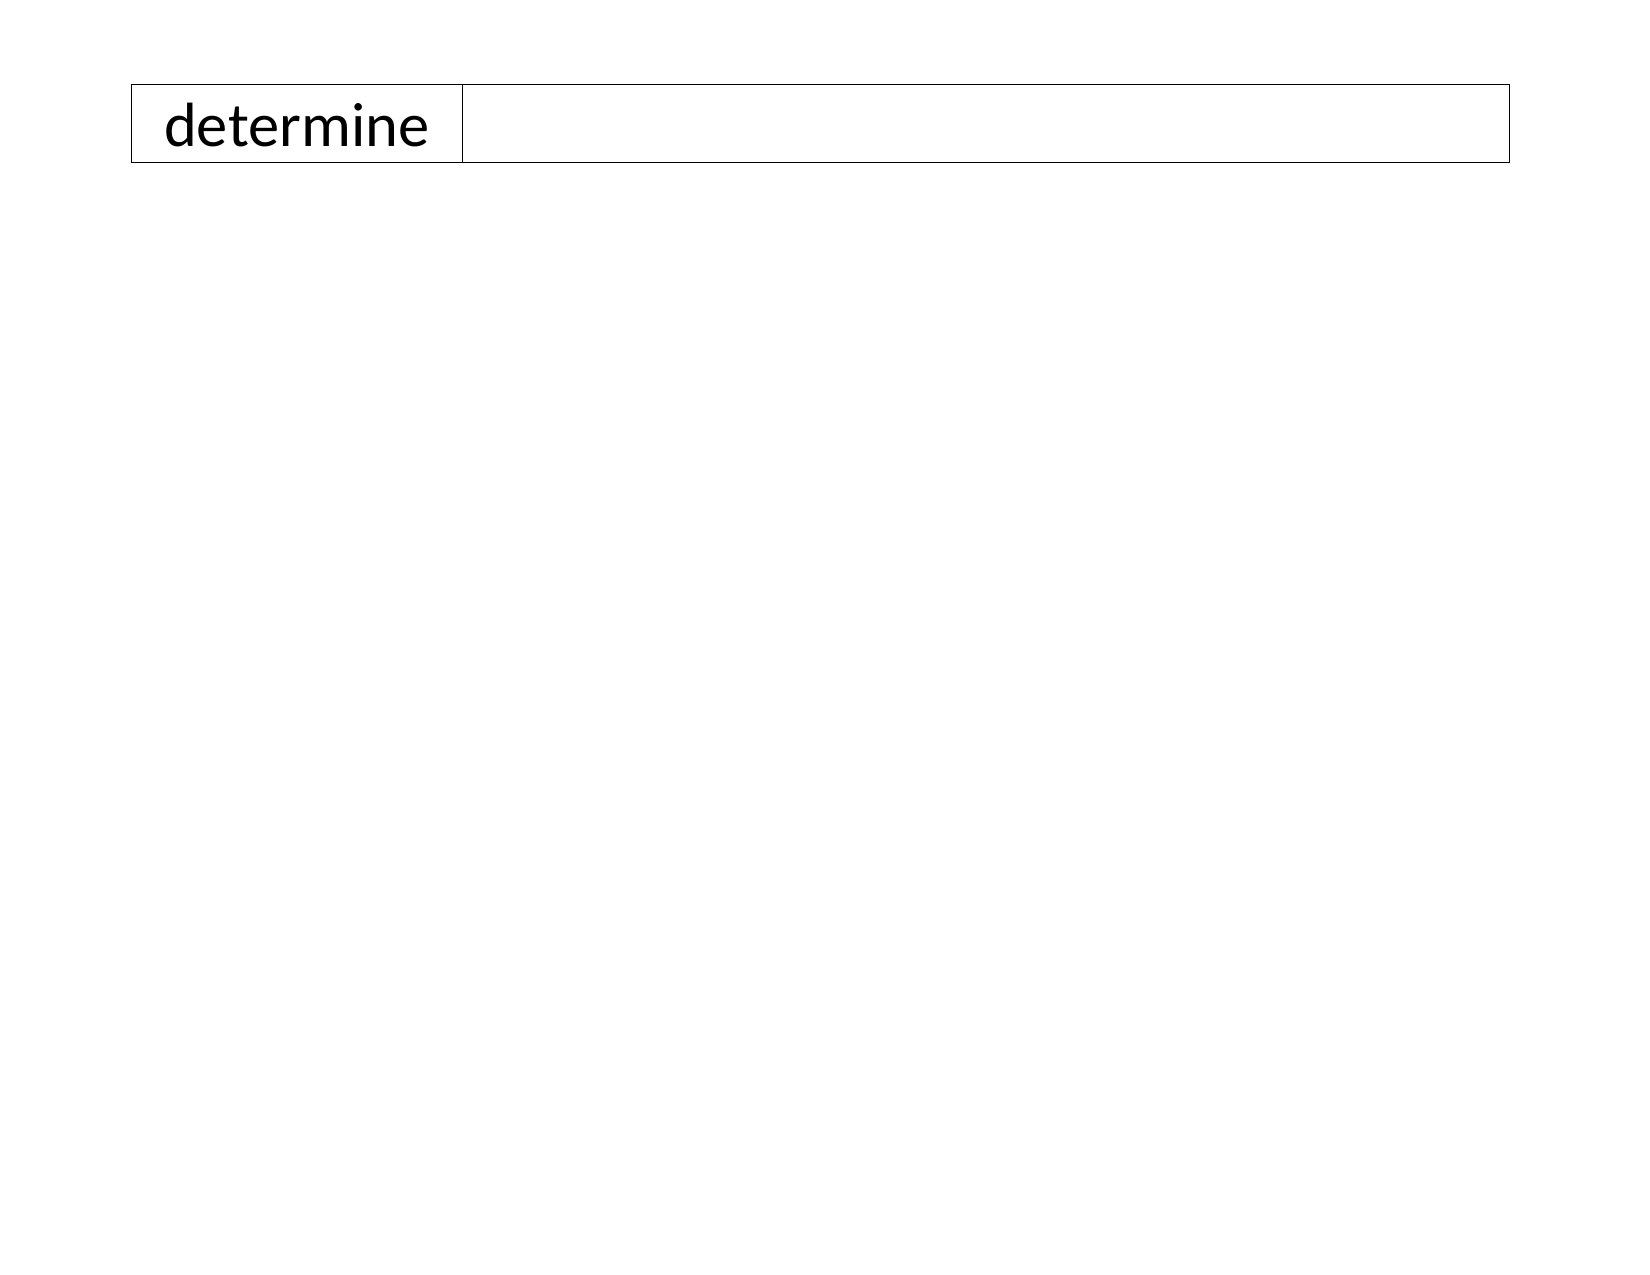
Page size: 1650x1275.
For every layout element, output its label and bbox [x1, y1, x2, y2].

table_cell [132, 85, 462, 162]
table_cell [463, 85, 1509, 162]
